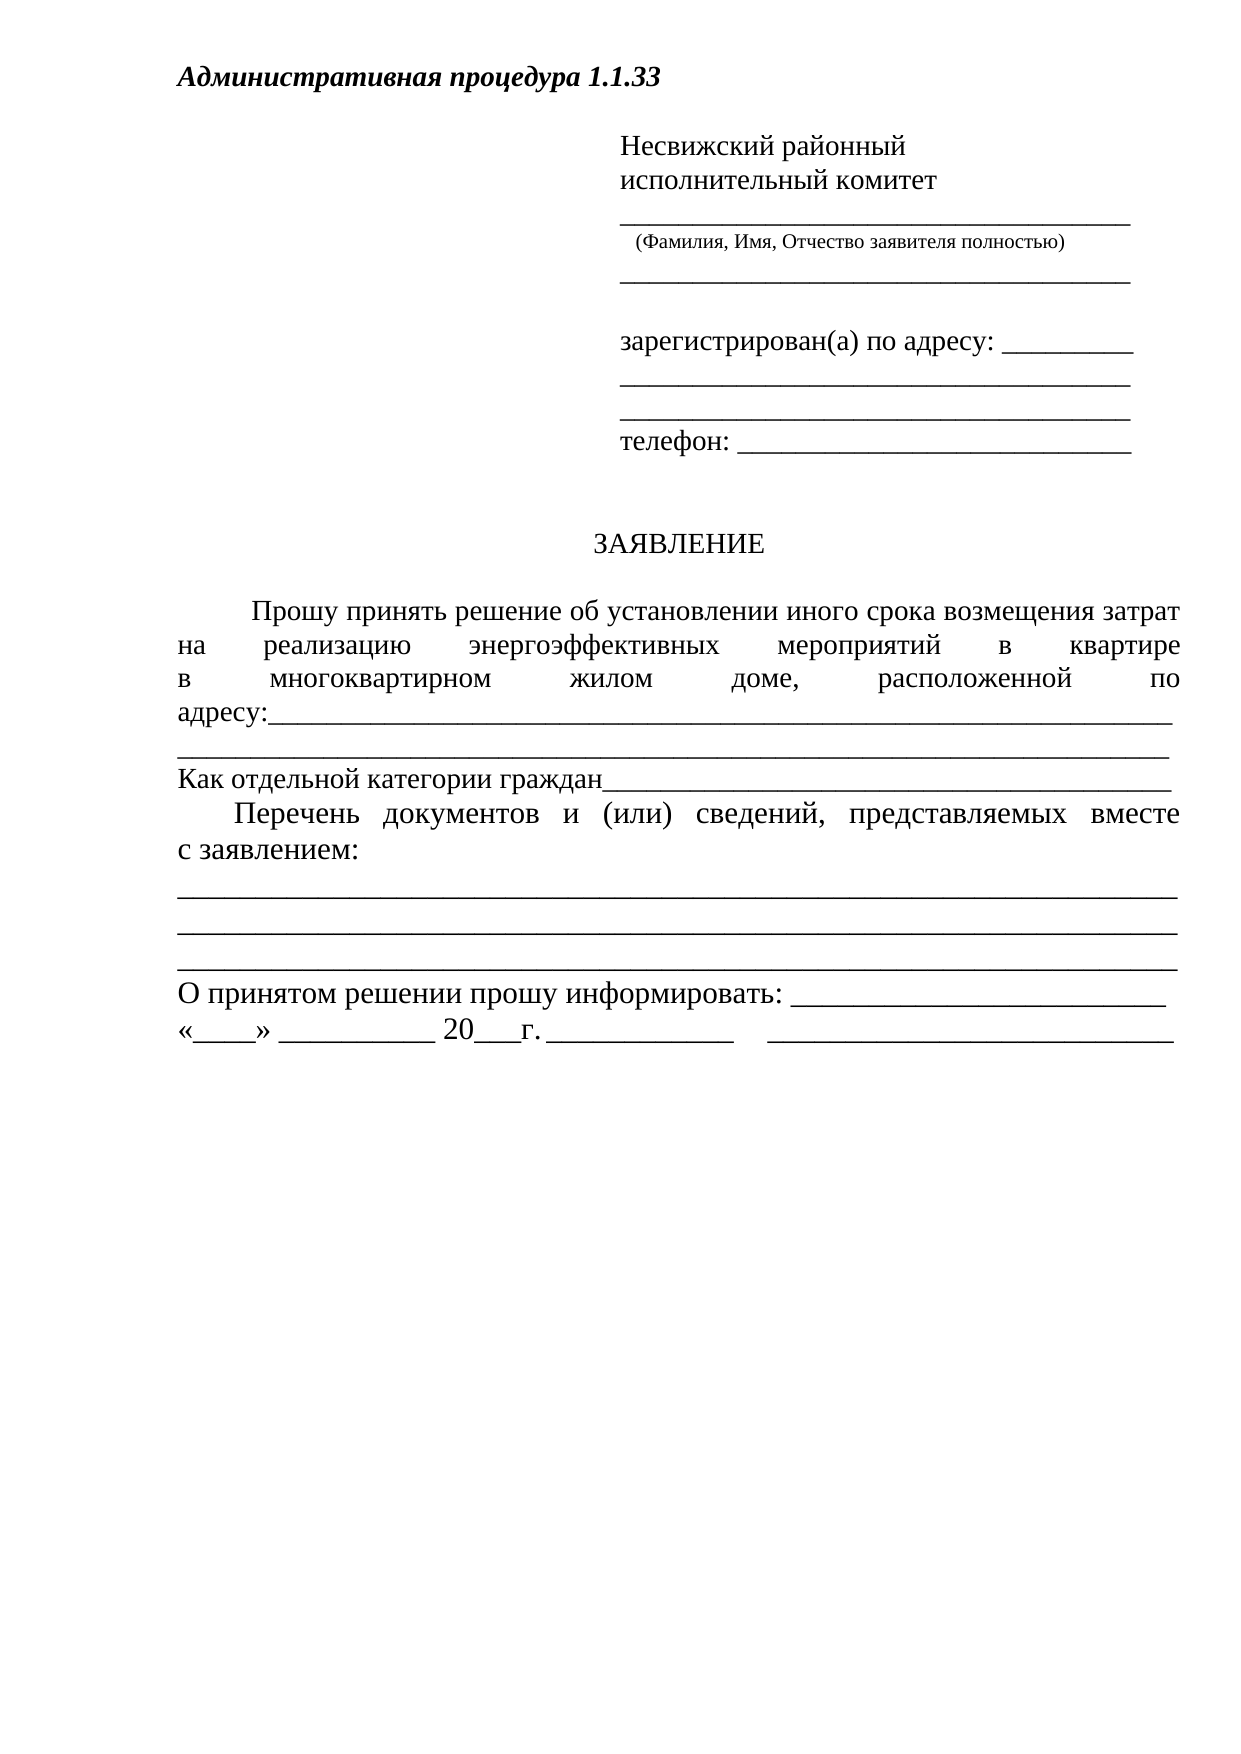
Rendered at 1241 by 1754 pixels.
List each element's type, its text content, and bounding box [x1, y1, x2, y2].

text Как отдельной категории граждан_______________________________________ [177, 761, 1181, 795]
text ___________________________________ [177, 390, 1181, 423]
text ЗАЯВЛЕНИЕ [177, 526, 1181, 560]
text Административная процедура 1.1.33 [177, 59, 1181, 93]
text ____________________________________________________________________ [177, 728, 1181, 761]
text О принятом решении прошу информировать: ________________________ [177, 974, 1181, 1010]
text зарегистрирован(а) по адресу: _________ [177, 323, 1181, 356]
text ___________________________________ [177, 253, 1181, 287]
text Перечень документов и (или) сведений, представляемых вместе с заявлением: [177, 795, 1181, 867]
text Прошу принять решение об установлении иного срока возмещения затрат на реализацию энергоэффективных мероприятий в квартире в многоквартирном жилом доме, расположенной по адресу:______________________________________________________________ [177, 593, 1181, 728]
text Несвижский районный [177, 128, 1181, 162]
text ___________________________________ [177, 196, 1181, 229]
text исполнительный комитет [177, 162, 1181, 196]
text (Фамилия, Имя, Отчество заявителя полностью) [177, 229, 1181, 253]
text ___________________________________ [177, 356, 1181, 390]
text телефон: ___________________________ [177, 423, 1181, 457]
text «____» __________ 20___г. ____________ __________________________ [177, 1010, 1181, 1046]
text ________________________________________________________________________________________________________________________________________________________________________________________________ [177, 867, 1181, 974]
